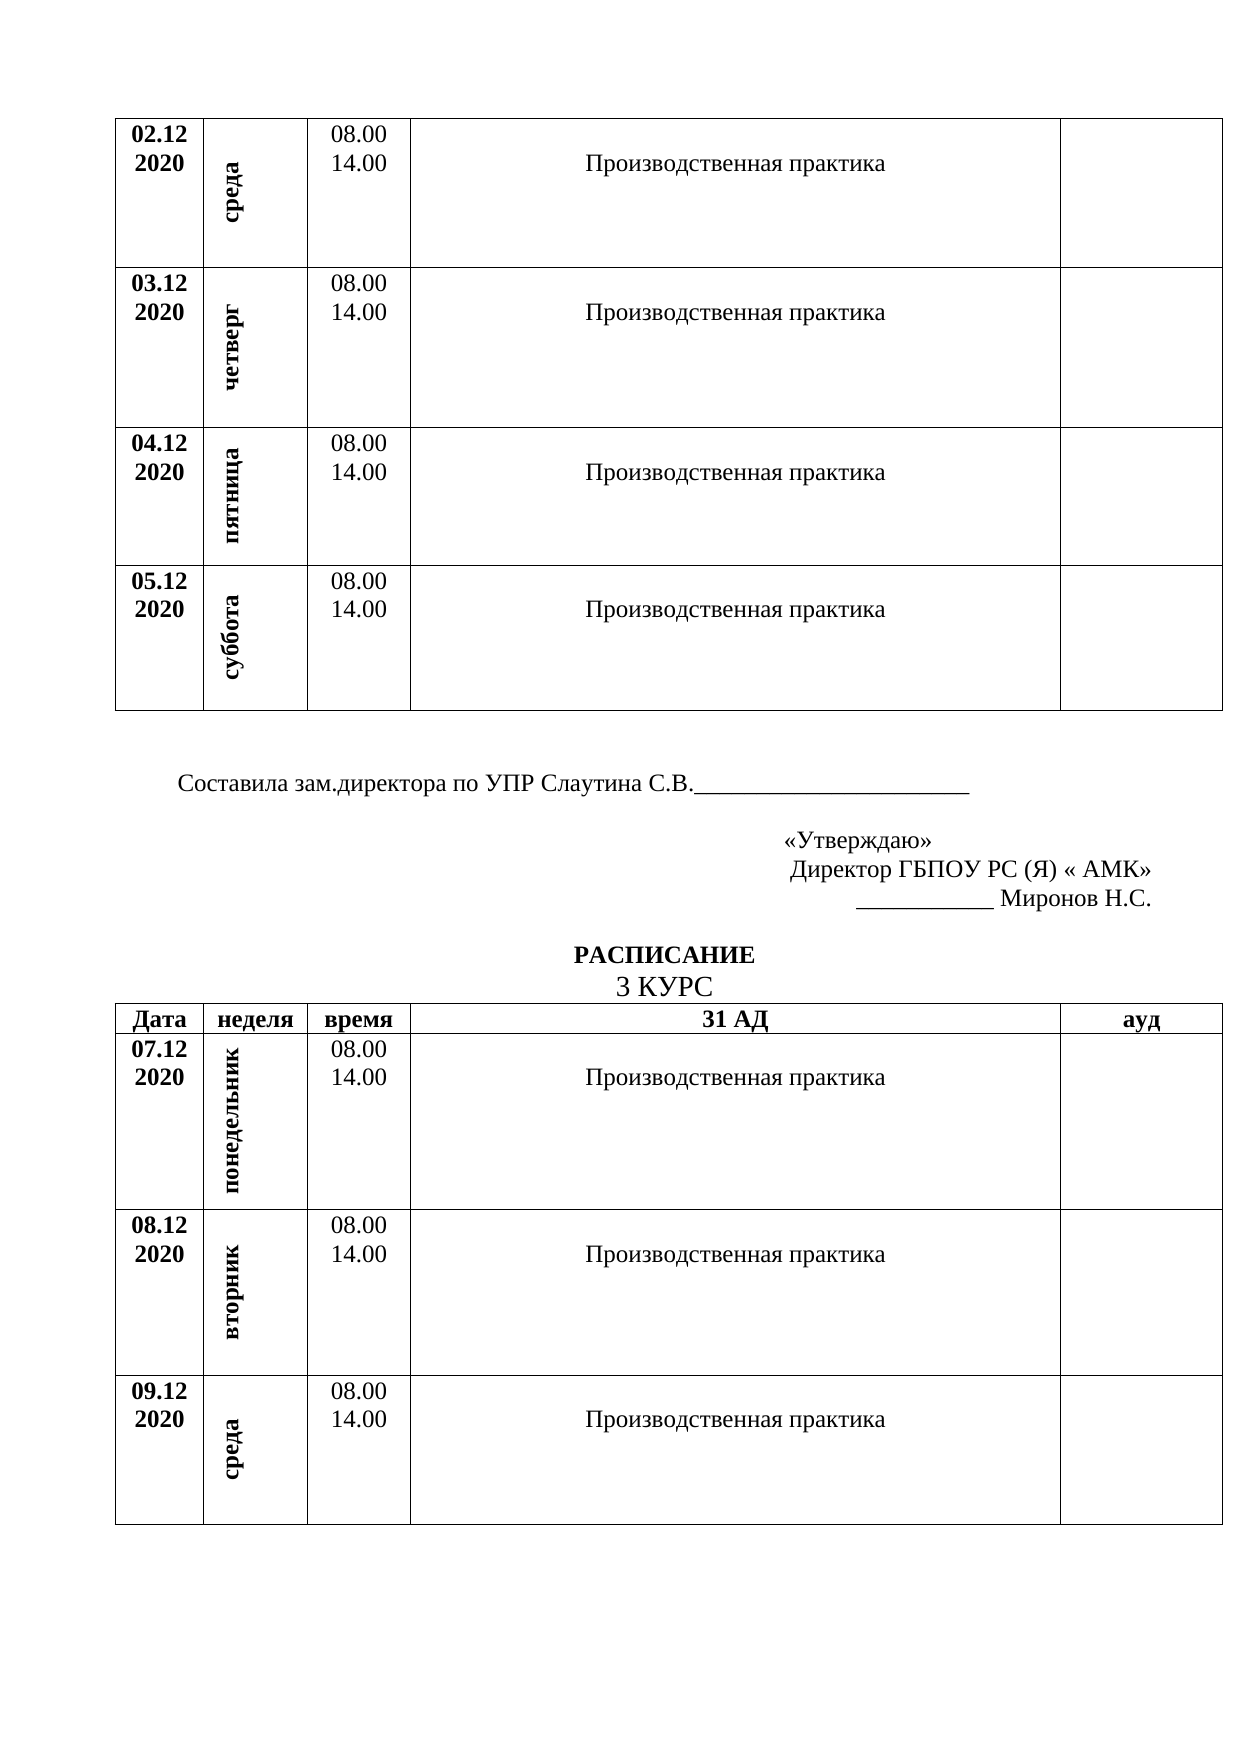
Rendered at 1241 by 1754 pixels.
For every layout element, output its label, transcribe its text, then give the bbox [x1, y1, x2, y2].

table_cell 08.00 14.00 [308, 1376, 410, 1524]
table_cell [1061, 268, 1222, 427]
table_cell 09.12 2020 [116, 1376, 203, 1524]
table_header 31 АД [411, 1004, 1060, 1033]
text РАСПИСАНИЕ [177, 941, 1152, 969]
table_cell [411, 119, 1060, 267]
table_cell понедельник [204, 1034, 307, 1209]
table_cell суббота [204, 566, 307, 709]
table_cell [1061, 1210, 1222, 1375]
text Директор ГБПОУ РС (Я) « АМК» [177, 854, 1152, 883]
table_cell среда [204, 119, 307, 267]
table_cell 08.00 14.00 [308, 1034, 410, 1209]
table_cell четверг [204, 268, 307, 427]
text Составила зам.директора по УПР Слаутина С.В.______________________ [177, 768, 1152, 797]
table_cell [1061, 1376, 1222, 1524]
table_header неделя [204, 1004, 307, 1033]
table_cell 08.00 14.00 [308, 119, 410, 267]
table_cell 03.12 2020 [116, 268, 203, 427]
table_cell Производственная практика [411, 566, 1060, 709]
table_cell 08.00 14.00 [308, 1210, 410, 1375]
text «Утверждаю» [177, 826, 1152, 854]
table_cell Производственная практика [411, 1034, 1060, 1209]
table_cell 08.00 14.00 [308, 566, 410, 709]
table_cell [1061, 428, 1222, 565]
table_header ауд [1061, 1004, 1222, 1033]
table_cell [1061, 566, 1222, 709]
table_cell 08.00 14.00 [308, 268, 410, 427]
table_cell вторник [204, 1210, 307, 1375]
table_cell [1061, 119, 1222, 267]
table_cell пятница [204, 428, 307, 565]
table_cell 04.12 2020 [116, 428, 203, 565]
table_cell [411, 1376, 1060, 1524]
table_cell 08.00 14.00 [308, 428, 410, 565]
table_cell Производственная практика [411, 1210, 1060, 1375]
text ___________ Миронов Н.С. [177, 883, 1152, 912]
table_cell 05.12 2020 [116, 566, 203, 709]
table_cell [1061, 1034, 1222, 1209]
table_cell 02.12 2020 [116, 119, 203, 267]
table_cell среда [204, 1376, 307, 1524]
table_cell 08.12 2020 [116, 1210, 203, 1375]
table_cell 07.12 2020 [116, 1034, 203, 1209]
table_cell Производственная практика [411, 268, 1060, 427]
table_header Дата [116, 1004, 203, 1033]
table_cell Производственная практика [411, 428, 1060, 565]
table_header время [308, 1004, 410, 1033]
text 3 КУРС [177, 969, 1152, 1003]
